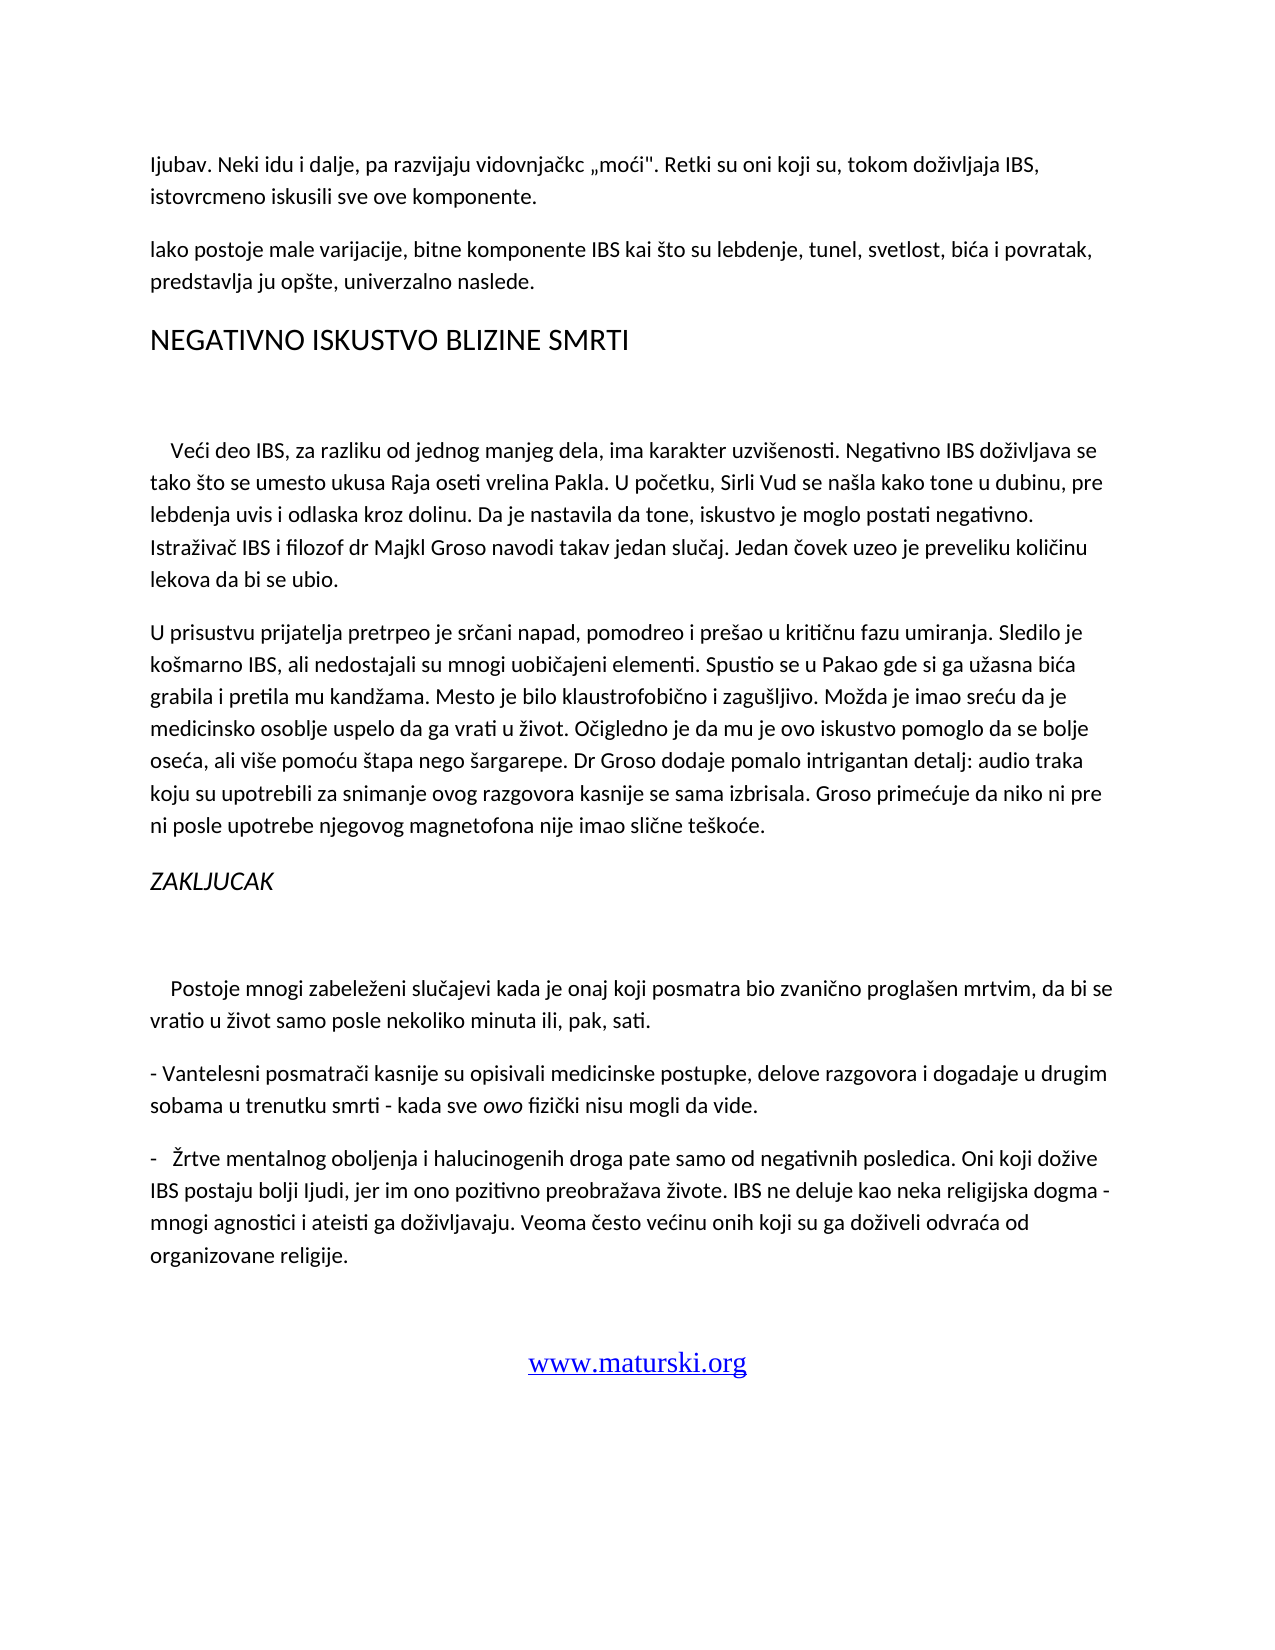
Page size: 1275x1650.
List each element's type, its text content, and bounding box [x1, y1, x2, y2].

text ZAKLJUCAK [150, 864, 1125, 897]
text www.maturski.org [150, 1345, 1125, 1378]
text U prisustvu prijatelja pretrpeo je srčani napad, pomodreo i prešao u kritičnu fazu umiranja. Sledilo je košmarno IBS, ali nedostajali su mnogi uobičajeni elementi. Spustio se u Pakao gde si ga užasna bića grabila i pretila mu kandžama. Mesto je bilo klaustrofobično i zagušljivo. Možda je imao sreću da je medicinsko osoblje uspelo da ga vrati u život. Očigledno je da mu je ovo iskustvo pomoglo da se bolje oseća, ali više pomoću štapa nego šargarepe. Dr Groso dodaje pomalo intrigantan detalj: audio traka koju su upotrebili za snimanje ovog razgovora kasnije se sama izbrisala. Groso primećuje da niko ni pre ni posle upotrebe njegovog magnetofona nije imao slične teškoće. [150, 618, 1125, 839]
text NEGATIVNO ISKUSTVO BLIZINE SMRTI [150, 320, 1125, 358]
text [150, 150, 1125, 210]
text - Vantelesni posmatrači kasnije su opisivali medicinske postupke, delove razgovora i dogadaje u drugim sobama u trenutku smrti - kada sve owo fizički nisu mogli da vide. [150, 1059, 1125, 1119]
text Veći deo IBS, za razliku od jednog manjeg dela, ima karakter uzvišenosti. Negativno IBS doživljava se tako što se umesto ukusa Raja oseti vrelina Pakla. U početku, Sirli Vud se našla kako tone u dubinu, pre lebdenja uvis i odlaska kroz dolinu. Da je nastavila da tone, iskustvo je moglo postati negativno. Istraživač IBS i filozof dr Majkl Groso navodi takav jedan slučaj. Jedan čovek uzeo je preveliku količinu lekova da bi se ubio. [150, 436, 1125, 593]
text Postoje mnogi zabeleženi slučajevi kada je onaj koji posmatra bio zvanično proglašen mrtvim, da bi se vratio u život samo posle nekoliko minuta ili, pak, sati. [150, 974, 1125, 1034]
text lako postoje male varijacije, bitne komponente IBS kai što su lebdenje, tunel, svetlost, bića i povratak, predstavlja ju opšte, univerzalno naslede. [150, 235, 1125, 295]
text - Žrtve mentalnog oboljenja i halucinogenih droga pate samo od negativnih posledica. Oni koji dožive IBS postaju bolji Ijudi, jer im ono pozitivno preobražava živote. IBS ne deluje kao neka religijska dogma - mnogi agnostici i ateisti ga doživljavaju. Veoma često većinu onih koji su ga doživeli odvraća od organizovane religije. [150, 1144, 1125, 1269]
